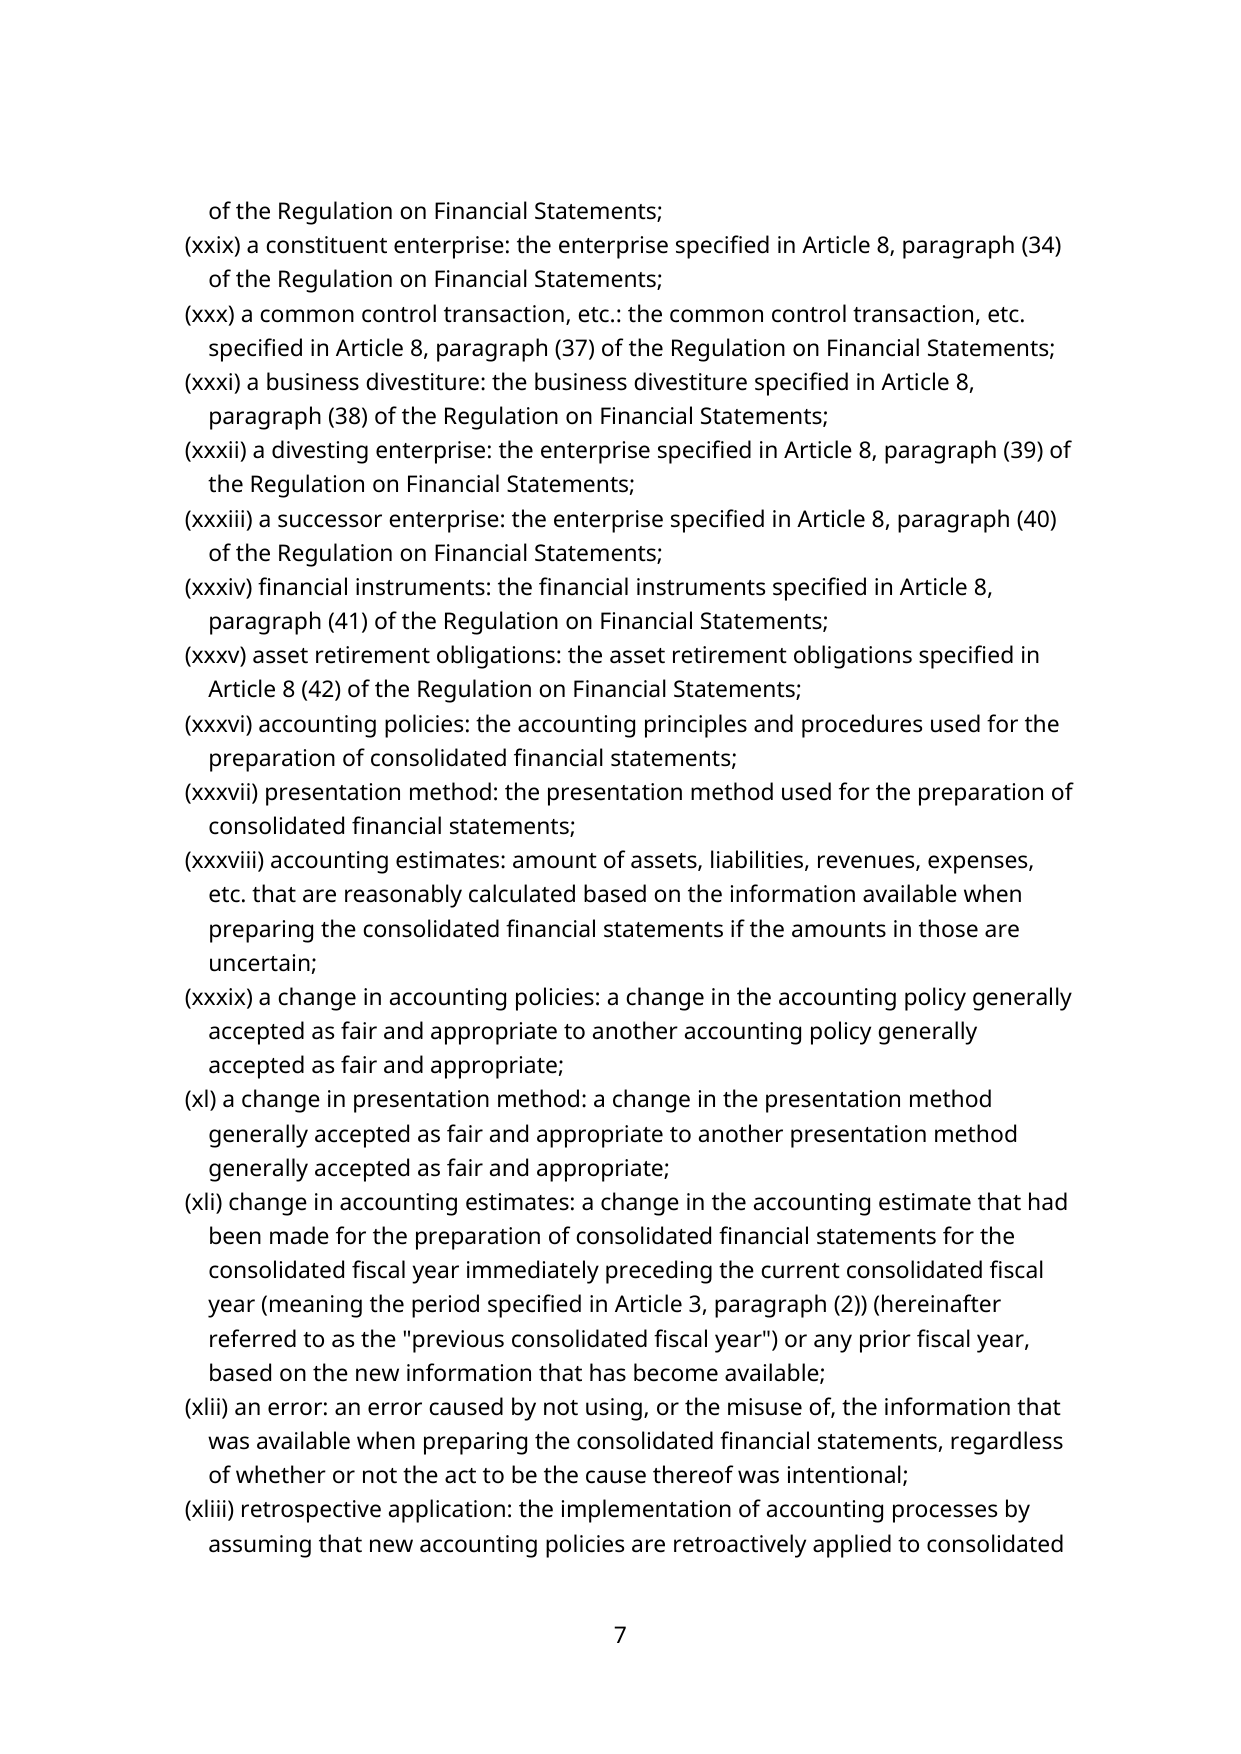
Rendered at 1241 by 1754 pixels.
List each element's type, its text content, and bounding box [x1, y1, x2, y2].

text (xxxiv) financial instruments: the financial instruments specified in Article 8, paragraph (41) of the Regulation on Financial Statements; [184, 569, 1079, 638]
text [184, 194, 1079, 228]
text (xxxvii) presentation method: the presentation method used for the preparation of consolidated financial statements; [184, 774, 1079, 843]
text (xxxii) a divesting enterprise: the enterprise specified in Article 8, paragraph (39) of the Regulation on Financial Statements; [184, 433, 1079, 501]
text (xxxi) a business divestiture: the business divestiture specified in Article 8, paragraph (38) of the Regulation on Financial Statements; [184, 364, 1079, 433]
text (xxx) a common control transaction, etc.: the common control transaction, etc. specified in Article 8, paragraph (37) of the Regulation on Financial Statements; [184, 296, 1079, 364]
text (xli) change in accounting estimates: a change in the accounting estimate that had been made for the preparation of consolidated financial statements for the consolidated fiscal year immediately preceding the current consolidated fiscal year (meaning the period specified in Article 3, paragraph (2)) (hereinafter referred to as the "previous consolidated fiscal year") or any prior fiscal year, based on the new information that has become available; [184, 1184, 1079, 1389]
text (xxxvi) accounting policies: the accounting principles and procedures used for the preparation of consolidated financial statements; [184, 706, 1079, 774]
text (xxxix) a change in accounting policies: a change in the accounting policy generally accepted as fair and appropriate to another accounting policy generally accepted as fair and appropriate; [184, 979, 1079, 1082]
text (xxix) a constituent enterprise: the enterprise specified in Article 8, paragraph (34) of the Regulation on Financial Statements; [184, 228, 1079, 296]
text (xxxiii) a successor enterprise: the enterprise specified in Article 8, paragraph (40) of the Regulation on Financial Statements; [184, 501, 1079, 569]
text (xl) a change in presentation method: a change in the presentation method generally accepted as fair and appropriate to another presentation method generally accepted as fair and appropriate; [184, 1082, 1079, 1184]
text (xlii) an error: an error caused by not using, or the misuse of, the information that was available when preparing the consolidated financial statements, regardless of whether or not the act to be the cause thereof was intentional; [184, 1389, 1079, 1492]
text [184, 1492, 1079, 1560]
text (xxxviii) accounting estimates: amount of assets, liabilities, revenues, expenses, etc. that are reasonably calculated based on the information available when preparing the consolidated financial statements if the amounts in those are uncertain; [184, 843, 1079, 979]
text (xxxv) asset retirement obligations: the asset retirement obligations specified in Article 8 (42) of the Regulation on Financial Statements; [184, 638, 1079, 706]
